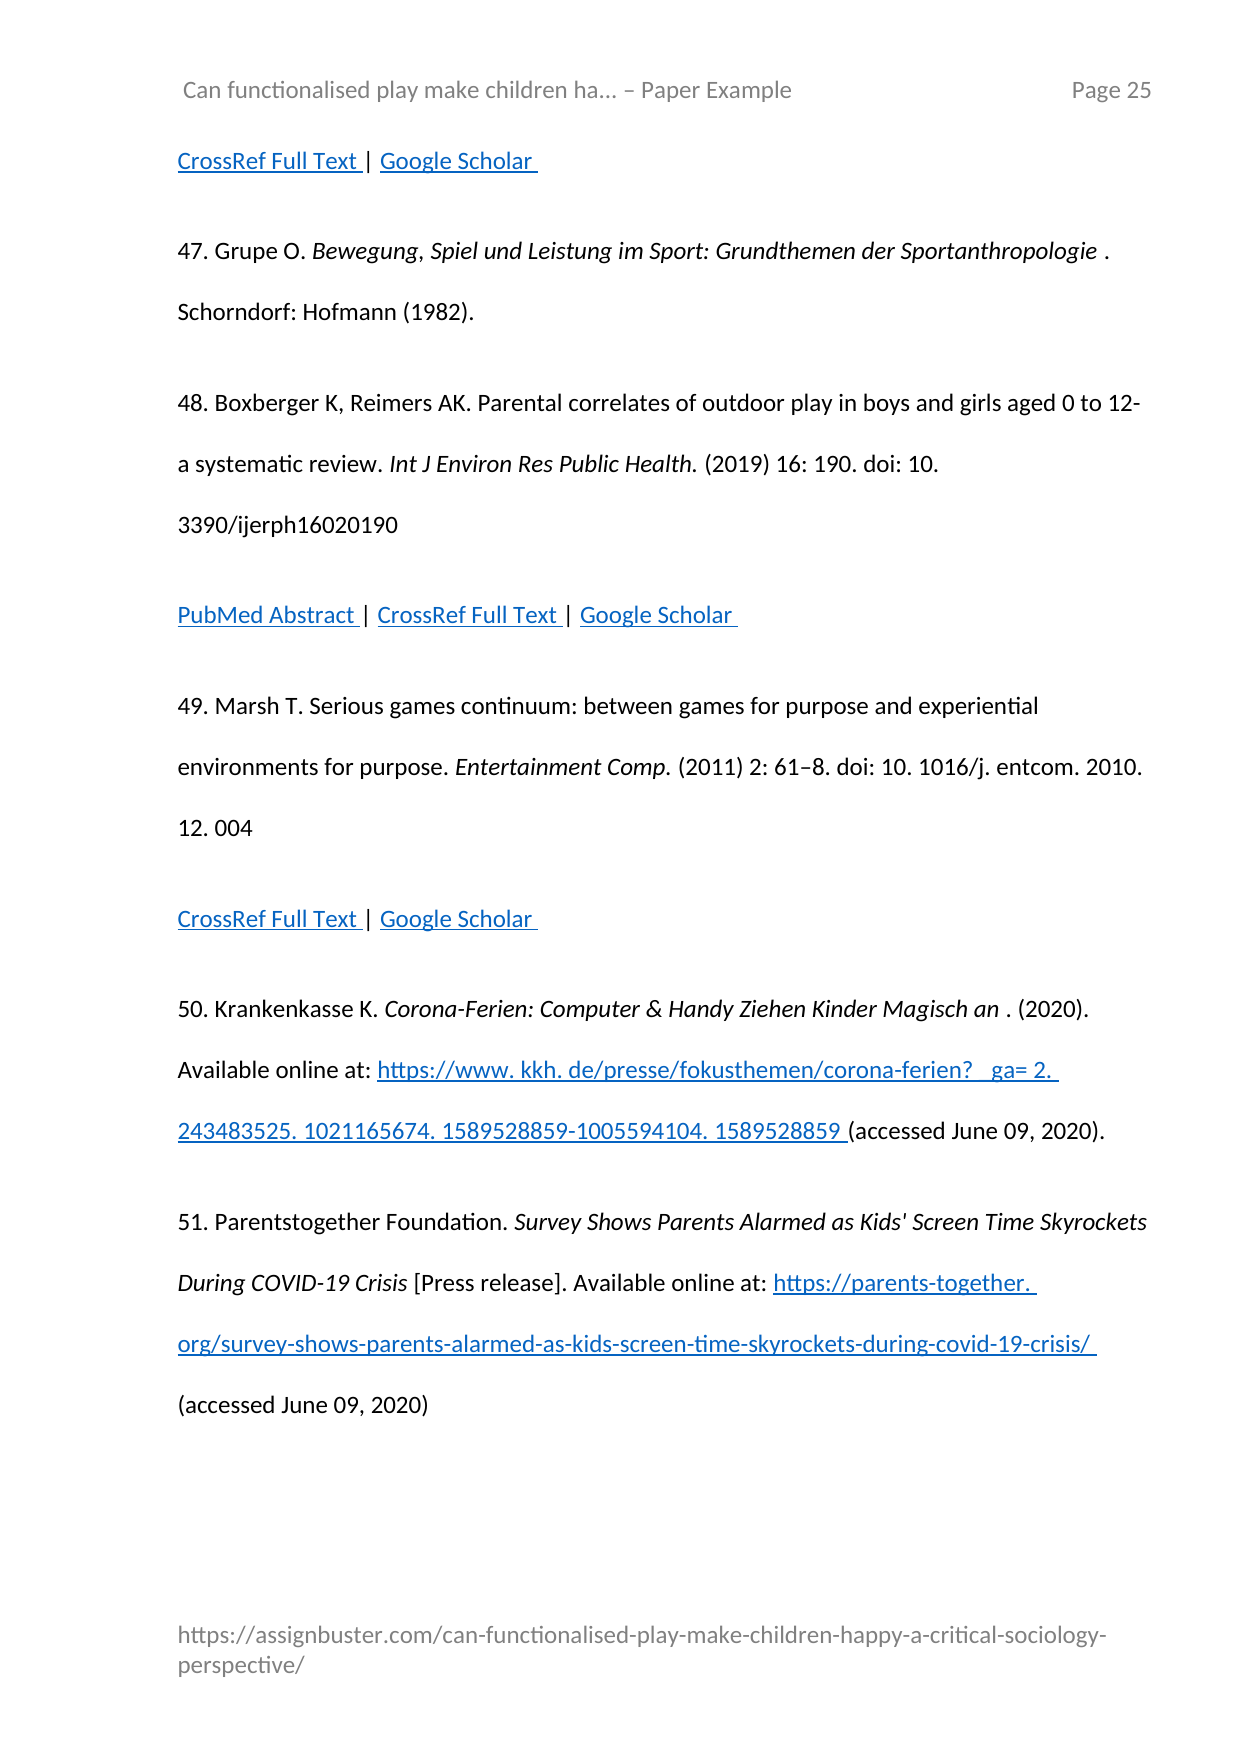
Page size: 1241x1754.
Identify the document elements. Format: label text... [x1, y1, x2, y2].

text 47. Grupe O. Bewegung, Spiel und Leistung im Sport: Grundthemen der Sportanthropologie . Schorndorf: Hofmann (1982). [177, 236, 1152, 327]
text 48. Boxberger K, Reimers AK. Parental correlates of outdoor play in boys and girls aged 0 to 12-a systematic review. Int J Environ Res Public Health. (2019) 16: 190. doi: 10. 3390/ijerph16020190 [177, 387, 1152, 540]
text PubMed Abstract | CrossRef Full Text | Google Scholar [177, 600, 1152, 630]
text CrossRef Full Text | Google Scholar [177, 145, 1152, 176]
text CrossRef Full Text | Google Scholar [177, 903, 1152, 933]
text 50. Krankenkasse K. Corona-Ferien: Computer & Handy Ziehen Kinder Magisch an . (2020). Available online at: https://www. kkh. de/presse/fokusthemen/corona-ferien? _ga= 2. 243483525. 1021165674. 1589528859-1005594104. 1589528859 (accessed June 09, 2020). [177, 993, 1152, 1146]
text 49. Marsh T. Serious games continuum: between games for purpose and experiential environments for purpose. Entertainment Comp. (2011) 2: 61–8. doi: 10. 1016/j. entcom. 2010. 12. 004 [177, 690, 1152, 843]
text 51. Parentstogether Foundation. Survey Shows Parents Alarmed as Kids' Screen Time Skyrockets During COVID-19 Crisis [Press release]. Available online at: https://parents-together. org/survey-shows-parents-alarmed-as-kids-screen-time-skyrockets-during-covid-19-crisis/ (accessed June 09, 2020) [177, 1206, 1152, 1419]
